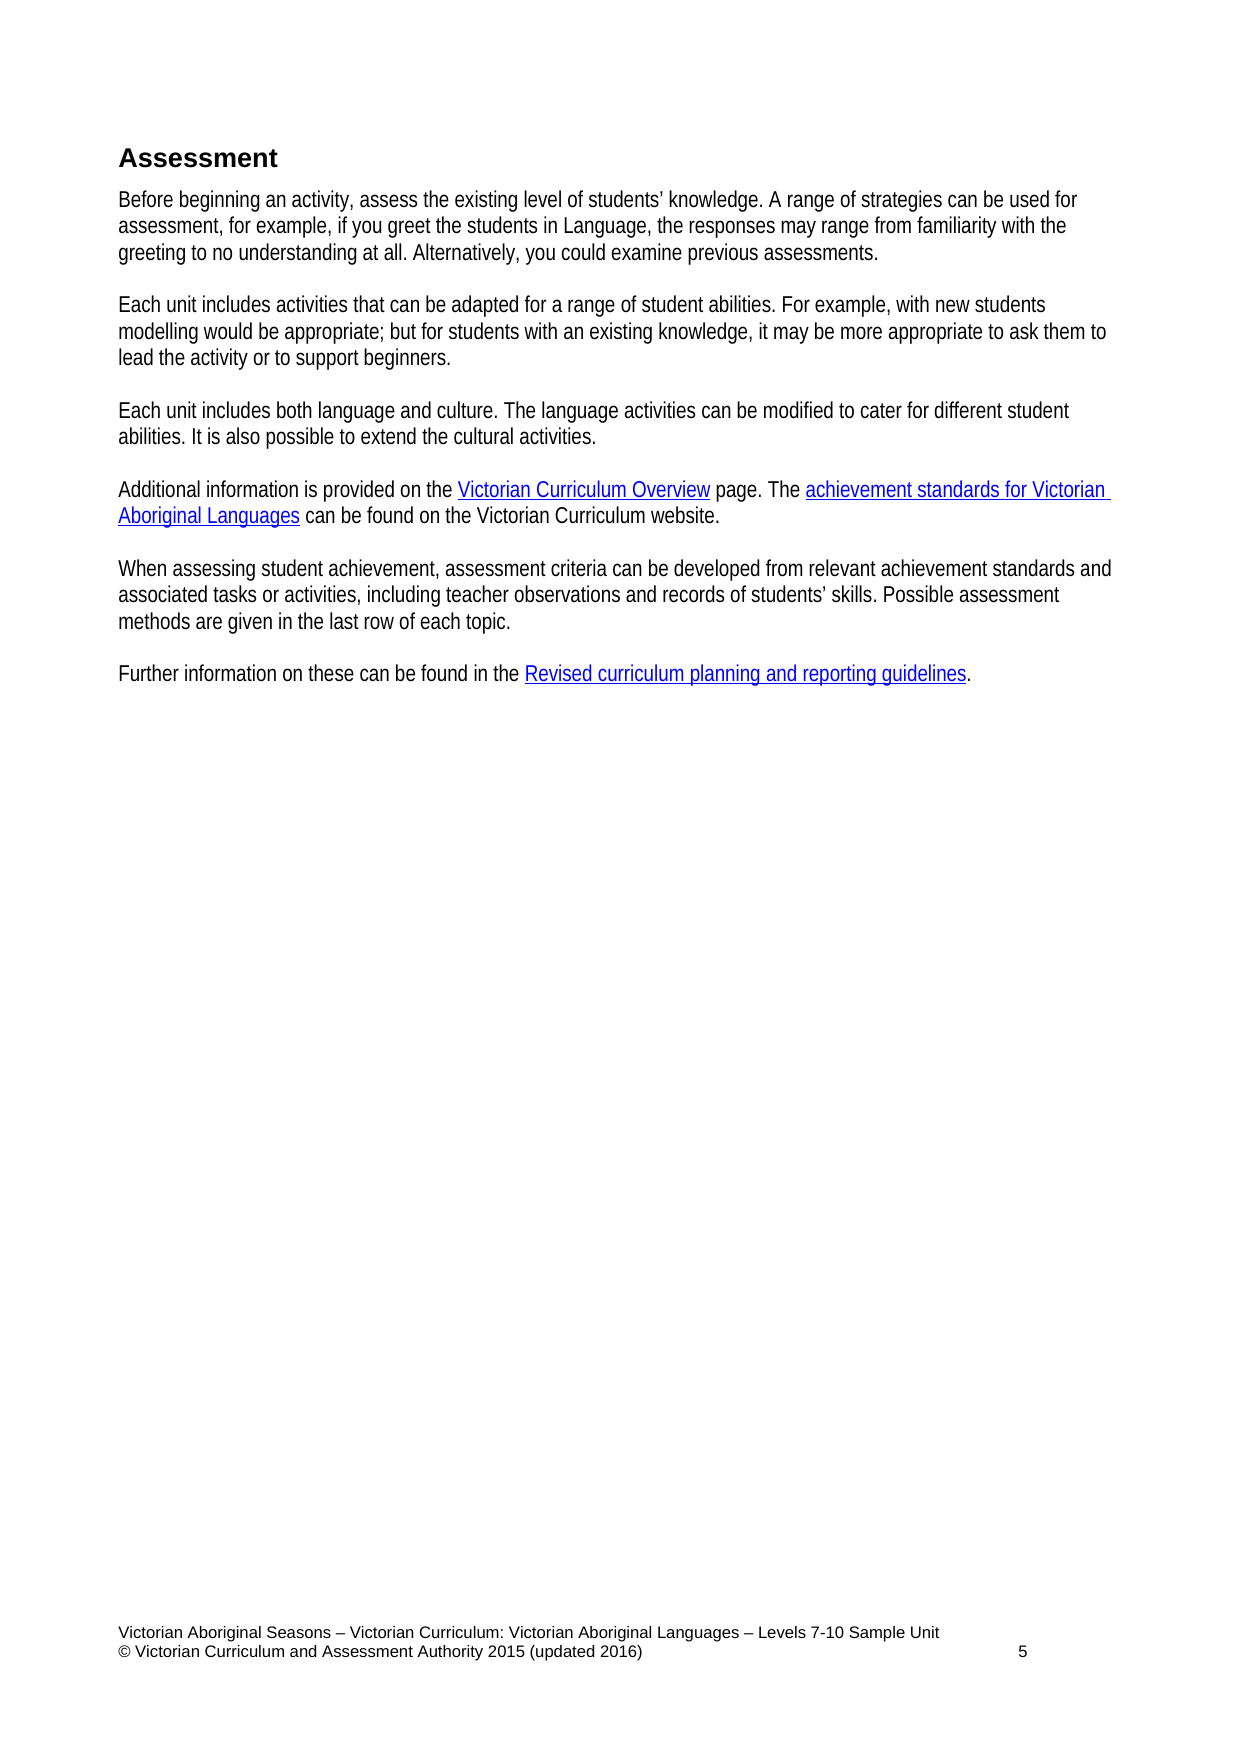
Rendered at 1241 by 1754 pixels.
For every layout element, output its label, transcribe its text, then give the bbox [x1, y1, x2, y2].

text Before beginning an activity, assess the existing level of students’ knowledge. A range of strategies can be used for assessment, for example, if you greet the students in Language, the responses may range from familiarity with the greeting to no understanding at all. Alternatively, you could examine previous assessments. [118, 186, 1122, 265]
text Further information on these can be found in the Revised curriculum planning and reporting guidelines. [118, 660, 1122, 687]
text Each unit includes both language and culture. The language activities can be modified to cater for different student abilities. It is also possible to extend the cultural activities. [118, 397, 1122, 449]
text Additional information is provided on the Victorian Curriculum Overview page. The achievement standards for Victorian Aboriginal Languages can be found on the Victorian Curriculum website. [118, 476, 1122, 528]
text Each unit includes activities that can be adapted for a range of student abilities. For example, with new students modelling would be appropriate; but for students with an existing knowledge, it may be more appropriate to ask them to lead the activity or to support beginners. [118, 291, 1122, 370]
subtitle Assessment [118, 142, 1122, 173]
text When assessing student achievement, assessment criteria can be developed from relevant achievement standards and associated tasks or activities, including teacher observations and records of students’ skills. Possible assessment methods are given in the last row of each topic. [118, 555, 1122, 634]
